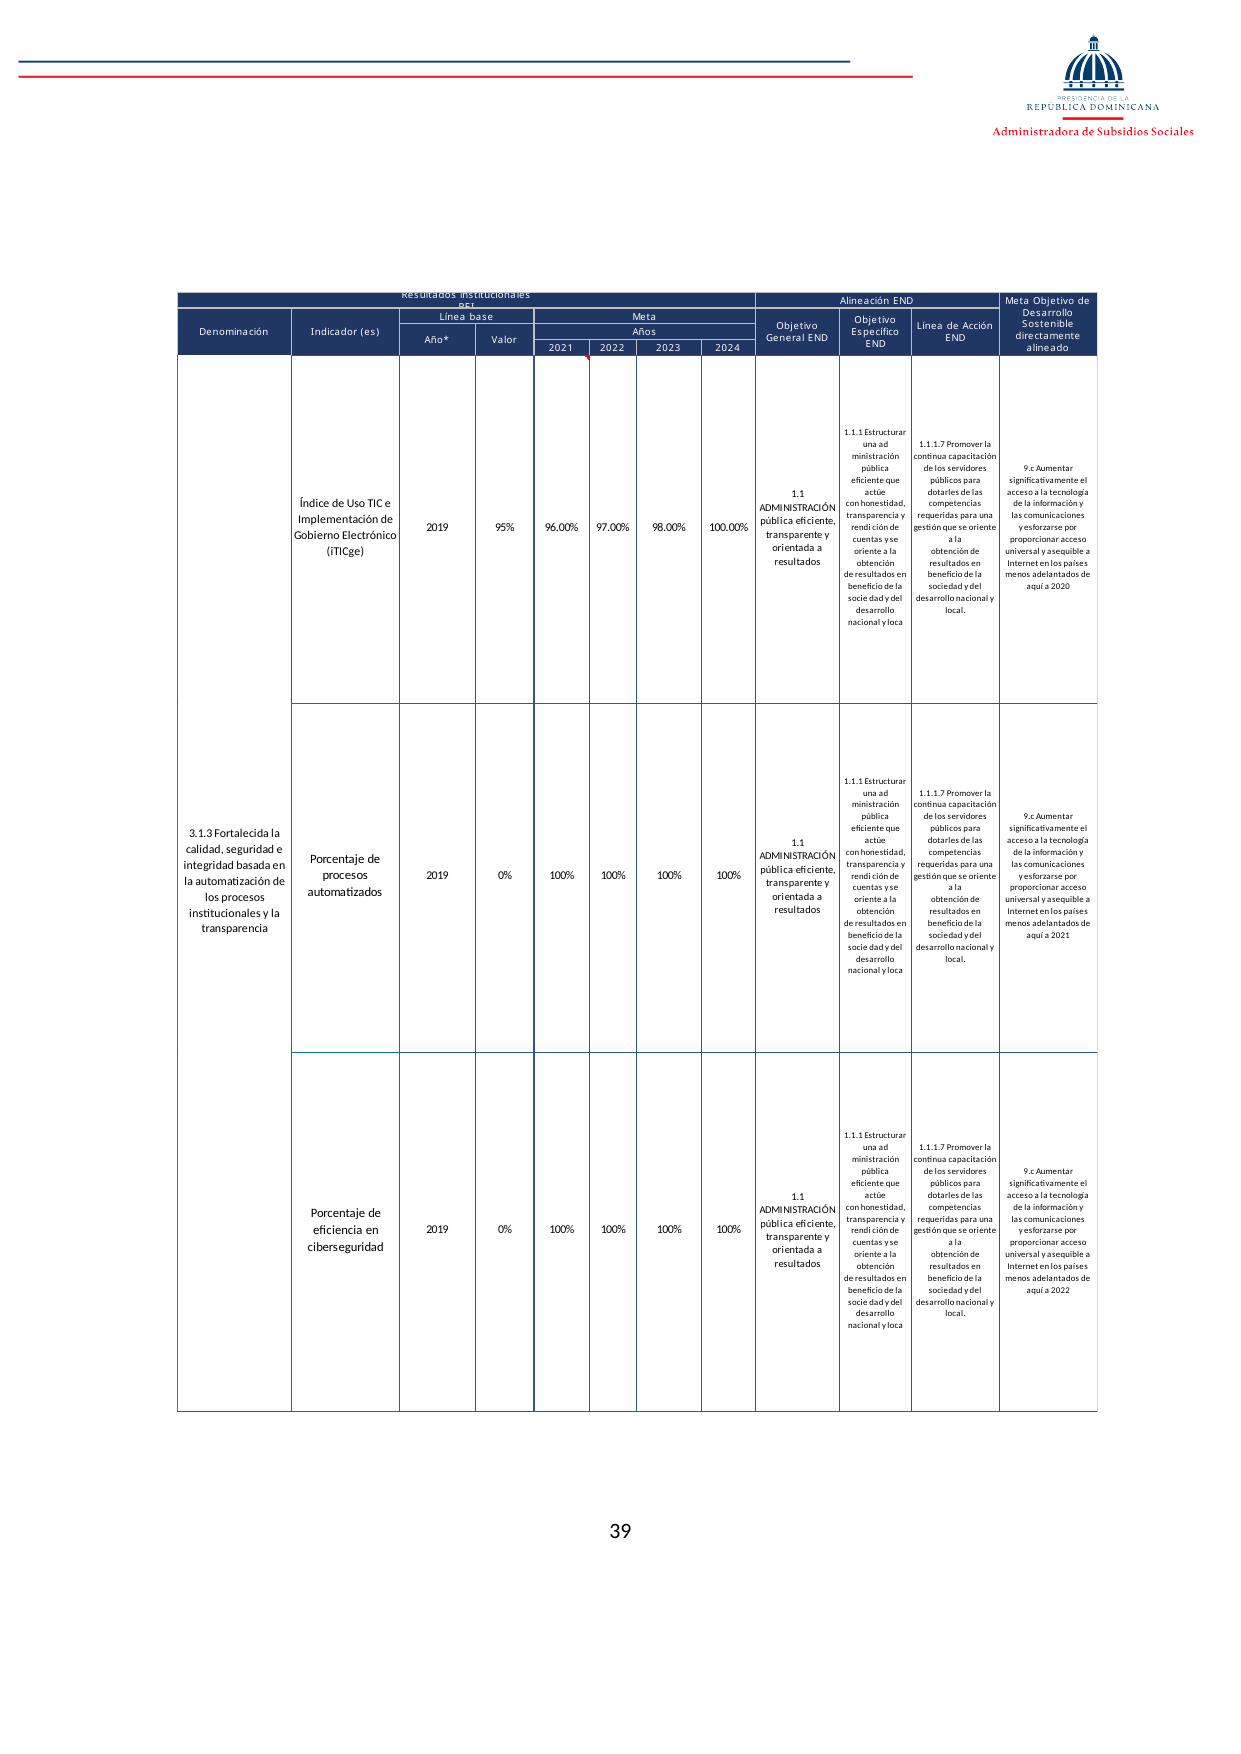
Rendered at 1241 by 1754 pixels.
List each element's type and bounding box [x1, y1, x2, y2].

picture [992, 33, 1194, 140]
picture [19, 61, 912, 78]
